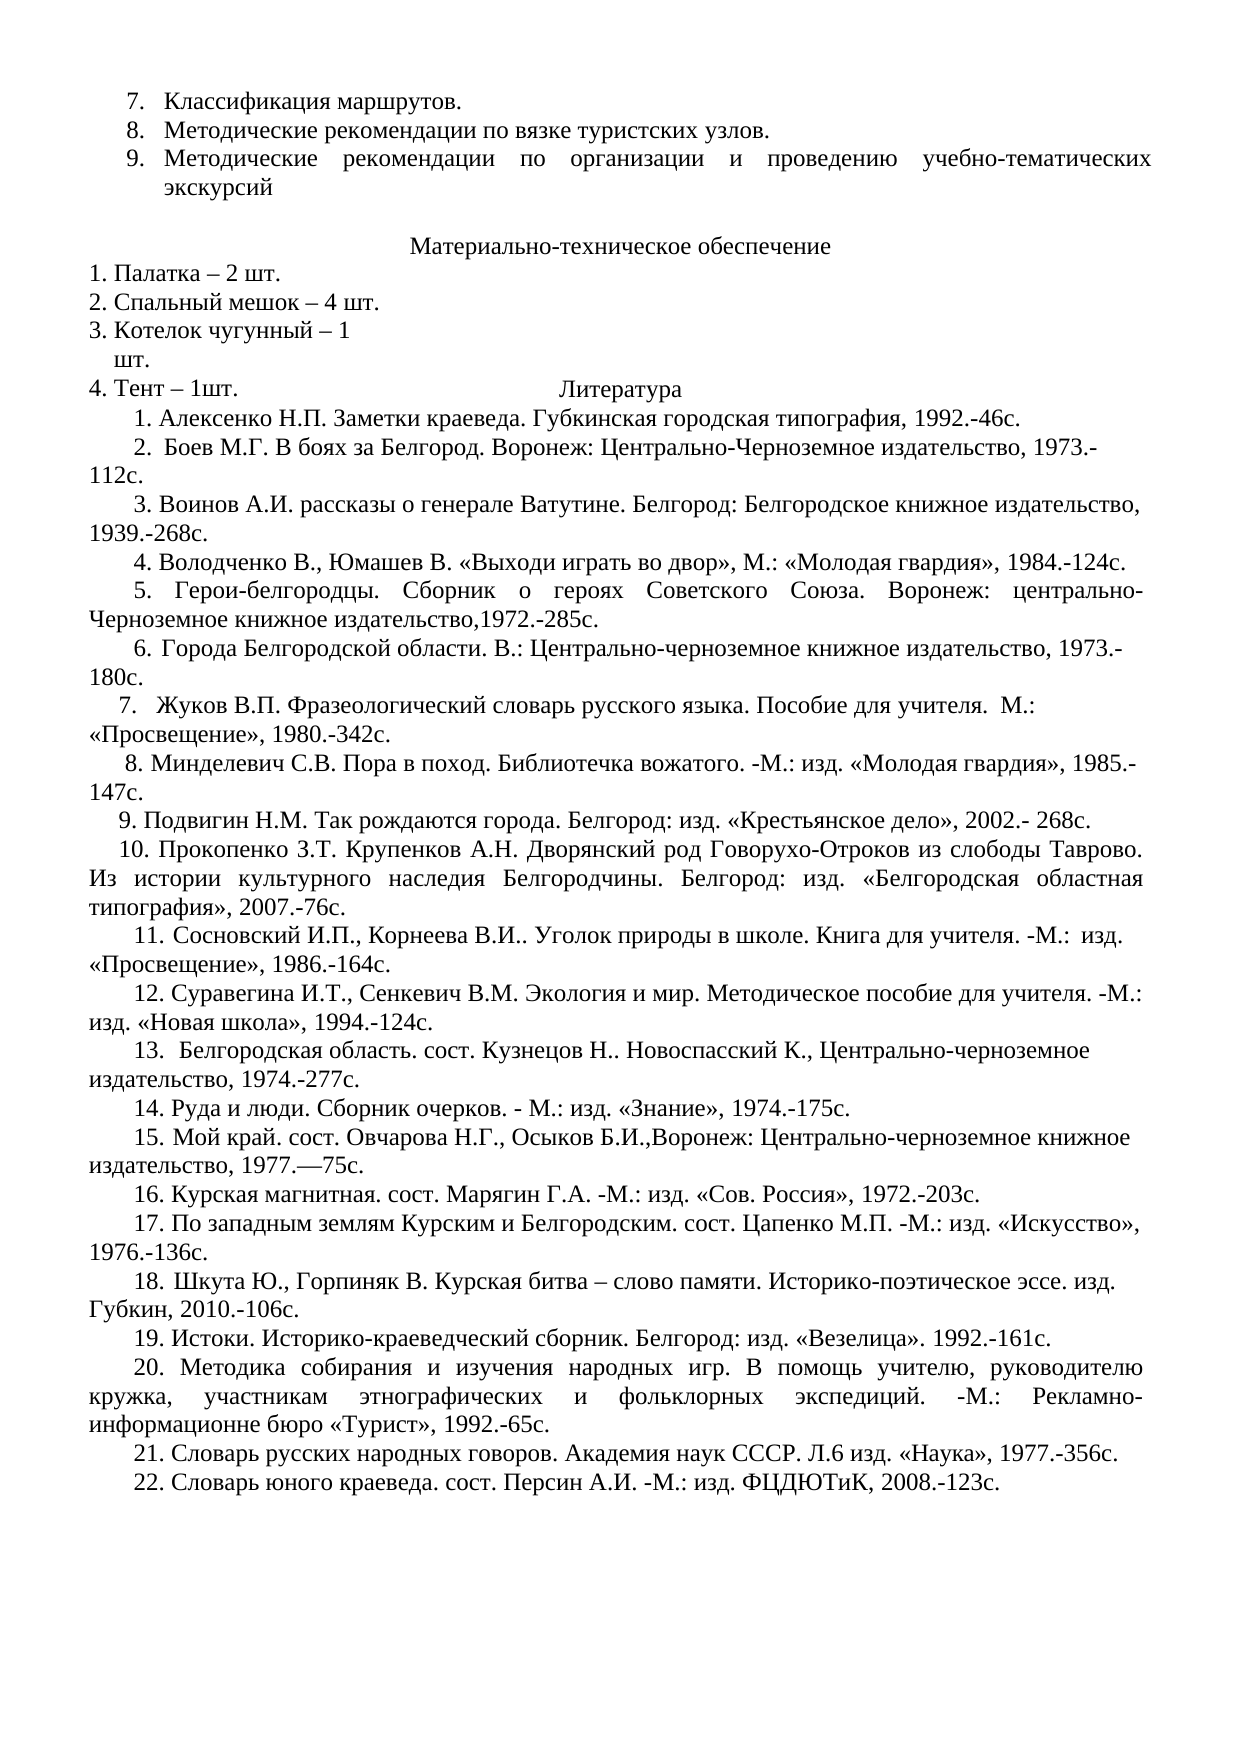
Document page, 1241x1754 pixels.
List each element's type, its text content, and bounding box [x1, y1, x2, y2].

list Воинов А.И. рассказы о генерале Ватутине. Белгород: Белгородское книжное издательство, 1939.-268с. [89, 489, 1143, 547]
list Володченко В., Юмашев В. «Выходи играть во двор», М.: «Молодая гвардия», 1984.-124с. [89, 547, 1194, 576]
list Истоки. Историко-краеведческий сборник. Белгород: изд. «Везелица». 1992.-161с. [133, 1323, 1194, 1352]
text «Просвещение», 1980.-342с. [89, 719, 1194, 748]
list По западным землям Курским и Белгородским. сост. Цапенко М.П. -М.: изд. «Искусство», 1976.-136с. [89, 1208, 1144, 1266]
list Курская магнитная. сост. Марягин Г.А. -М.: изд. «Сов. Россия», 1972.-203с. [133, 1179, 1194, 1208]
list Спальный мешок – 4 шт. [89, 287, 393, 316]
list Котелок чугунный – 1 шт. [89, 316, 393, 373]
list Алексенко Н.П. Заметки краеведа. Губкинская городская типография, 1992.-46с. [89, 403, 1194, 432]
list Суравегина И.Т., Сенкевич В.М. Экология и мир. Методическое пособие для учителя. -М.: изд. «Новая школа», 1994.-124с. [89, 978, 1144, 1036]
list Методические рекомендации по организации и проведению учебно-тематических экскурсий [126, 143, 1152, 201]
list Подвигин Н.М. Так рождаются города. Белгород: изд. «Крестьянское дело», 2002.- 268с. [118, 806, 1194, 834]
list Минделевич С.В. Пора в поход. Библиотечка вожатого. -М.: изд. «Молодая гвардия», 1985.- 147с. [89, 748, 1144, 806]
list Жуков В.П. Фразеологический словарь русского языка. Пособие для учителя. М.: [118, 691, 1194, 719]
list Классификация маршрутов. [126, 86, 1194, 115]
list Прокопенко З.Т. Крупенков А.Н. Дворянский род Говорухо-Отроков из слободы Таврово. Из истории культурного наследия Белгородчины. Белгород: изд. «Белгородская областная типография», 2007.-76с. [89, 834, 1144, 921]
list Герои-белгородцы. Сборник о героях Советского Союза. Воронеж: центрально- Черноземное книжное издательство,1972.-285с. [89, 576, 1144, 633]
list Руда и люди. Сборник очерков. - М.: изд. «Знание», 1974.-175с. [133, 1093, 1194, 1122]
list Тент – 1шт. [89, 373, 393, 402]
list Словарь русских народных говоров. Академия наук СССР. Л.6 изд. «Наука», 1977.-356с. [133, 1438, 1194, 1467]
list Города Белгородской области. В.: Центрально-черноземное книжное издательство, 1973.- 180с. [89, 633, 1144, 691]
list Шкута Ю., Горпиняк В. Курская битва – слово памяти. Историко-поэтическое эссе. изд. Губкин, 2010.-106с. [89, 1266, 1144, 1323]
text Литература [407, 374, 833, 403]
list Методика собирания и изучения народных игр. В помощь учителю, руководителю кружка, участникам этнографических и фольклорных экспедиций. -М.: Рекламно- информационне бюро «Турист», 1992.-65с. [89, 1352, 1144, 1438]
list Палатка – 2 шт. [89, 258, 393, 287]
list Боев М.Г. В боях за Белгород. Воронеж: Центрально-Черноземное издательство, 1973.- 112с. [89, 432, 1144, 489]
list Белгородская область. сост. Кузнецов Н.. Новоспасский К., Центрально-черноземное издательство, 1974.-277с. [89, 1036, 1144, 1093]
list Сосновский И.П., Корнеева В.И.. Уголок природы в школе. Книга для учителя. -М.: изд. [133, 921, 1194, 949]
text Материально-техническое обеспечение [407, 231, 833, 259]
text «Просвещение», 1986.-164с. [89, 949, 1194, 978]
list Методические рекомендации по вязке туристских узлов. [126, 115, 1194, 143]
list Словарь юного краеведа. сост. Персин А.И. -М.: изд. ФЦДЮТиК, 2008.-123с. [133, 1467, 1194, 1496]
list Мой край. сост. Овчарова Н.Г., Осыков Б.И.,Воронеж: Центрально-черноземное книжное издательство, 1977.—75с. [89, 1122, 1144, 1179]
